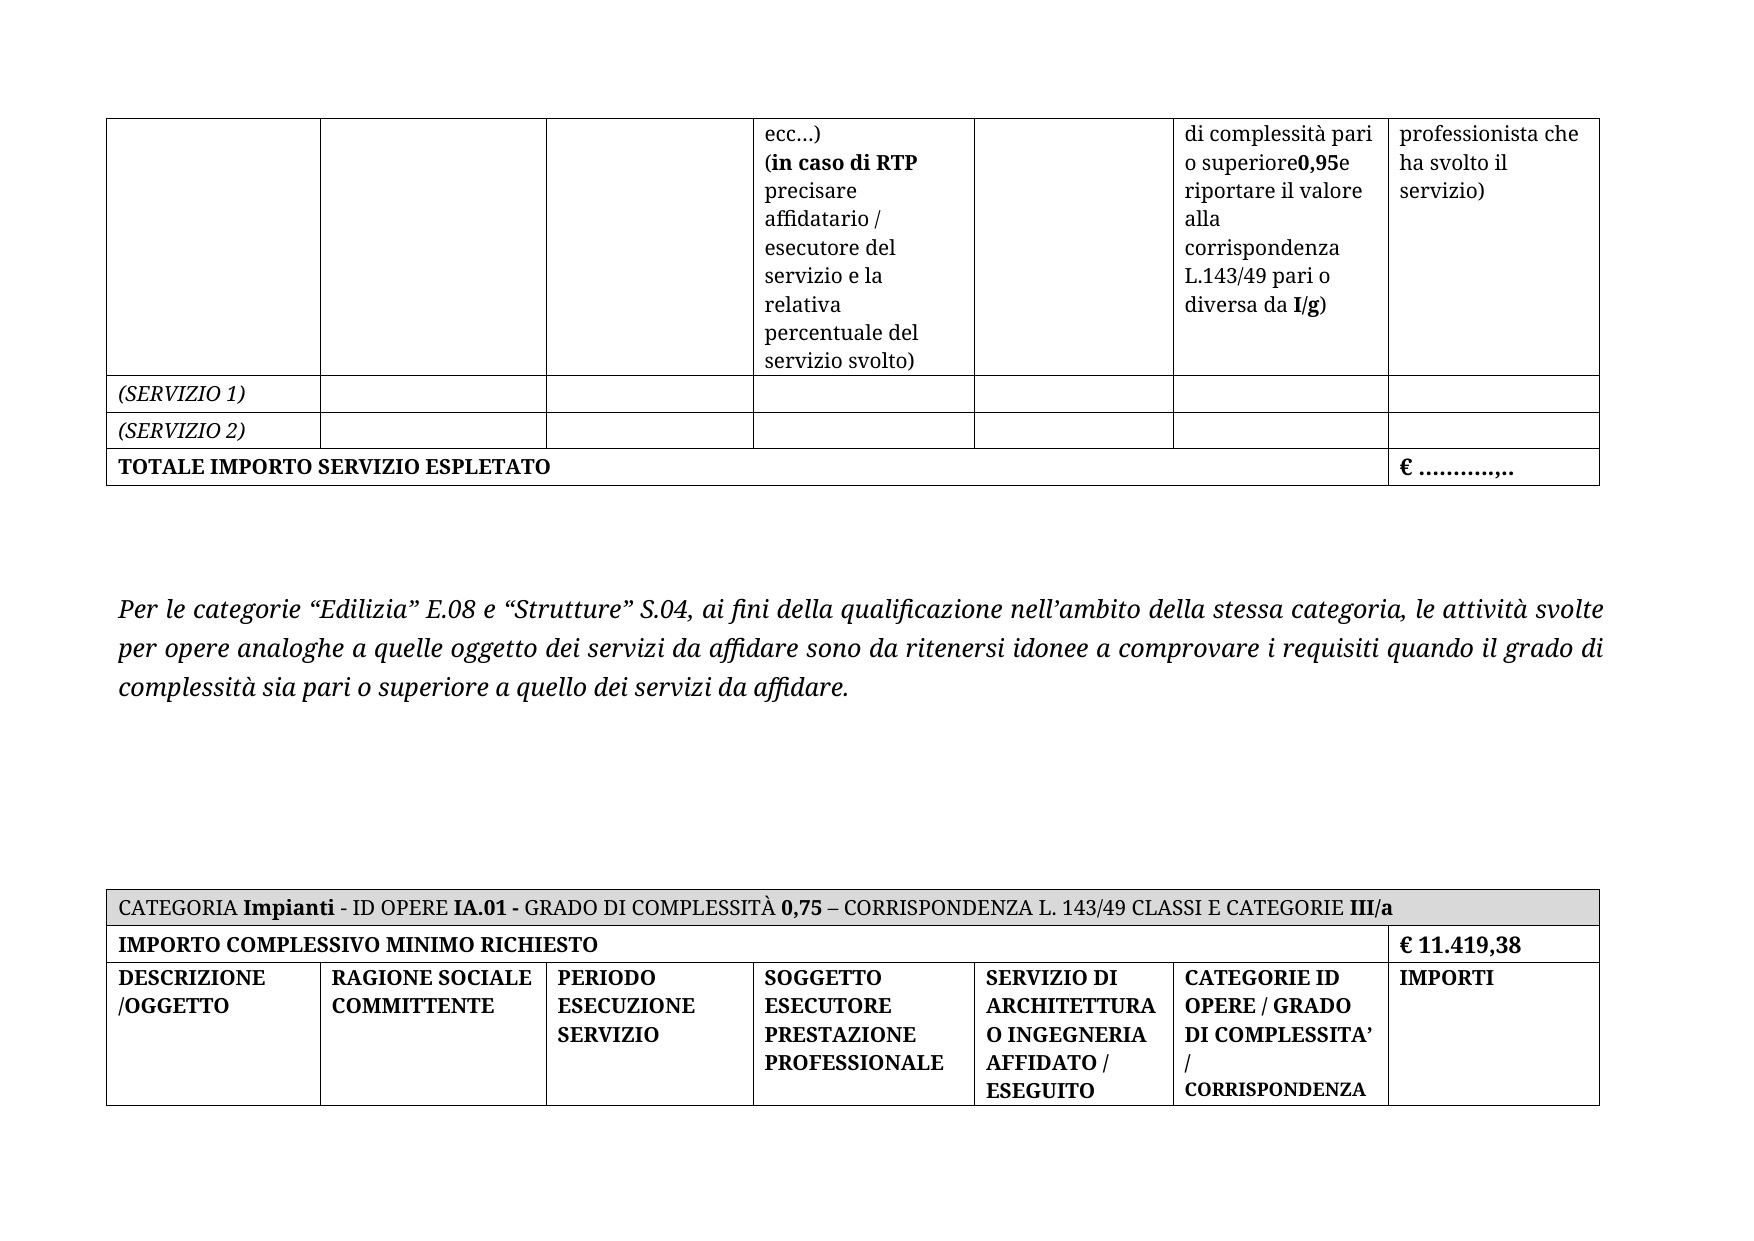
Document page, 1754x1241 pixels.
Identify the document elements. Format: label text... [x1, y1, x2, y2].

table_cell [975, 413, 1173, 448]
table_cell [754, 119, 974, 375]
table_cell TOTALE IMPORTO SERVIZIO ESPLETATO [107, 449, 1388, 484]
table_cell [107, 963, 320, 1105]
table_cell € 11.419,38 [1389, 926, 1599, 962]
table_cell [975, 376, 1173, 412]
table_cell € ………..,.. [1389, 449, 1599, 484]
table_cell [321, 413, 546, 448]
table_cell [1174, 413, 1388, 448]
table_cell [1389, 376, 1599, 412]
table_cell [547, 119, 753, 375]
table_cell [547, 413, 753, 448]
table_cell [547, 963, 753, 1105]
table_header CATEGORIA Impianti - ID OPERE IA.01 - GRADO DI COMPLESSITÀ 0,75 – CORRISPONDENZA L. 143/49 CLASSI E CATEGORIE III/a [107, 890, 1599, 925]
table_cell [1389, 119, 1599, 375]
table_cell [975, 963, 1173, 1105]
table_cell IMPORTI [1389, 963, 1599, 1105]
table_cell [1174, 376, 1388, 412]
table_cell (SERVIZIO 1) [107, 376, 320, 412]
table_cell IMPORTO COMPLESSIVO MINIMO RICHIESTO [107, 926, 1388, 962]
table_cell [321, 963, 546, 1105]
table_cell [754, 413, 974, 448]
text Per le categorie “Edilizia” E.08 e “Strutture” S.04, ai fini della qualificazione nell’ambito della stessa categoria, le attività svolte per opere analoghe a quelle oggetto dei servizi da affidare sono da ritenersi idonee a comprovare i requisiti quando il grado di complessità sia pari o superiore a quello dei servizi da affidare. [118, 592, 1606, 704]
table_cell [754, 963, 974, 1105]
table_cell (SERVIZIO 2) [107, 413, 320, 448]
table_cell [1174, 119, 1388, 375]
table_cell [1174, 963, 1388, 1105]
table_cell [107, 119, 320, 375]
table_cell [975, 119, 1173, 375]
table_cell [547, 376, 753, 412]
table_cell [754, 376, 974, 412]
table_cell [321, 376, 546, 412]
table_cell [321, 119, 546, 375]
table_cell [1389, 413, 1599, 448]
